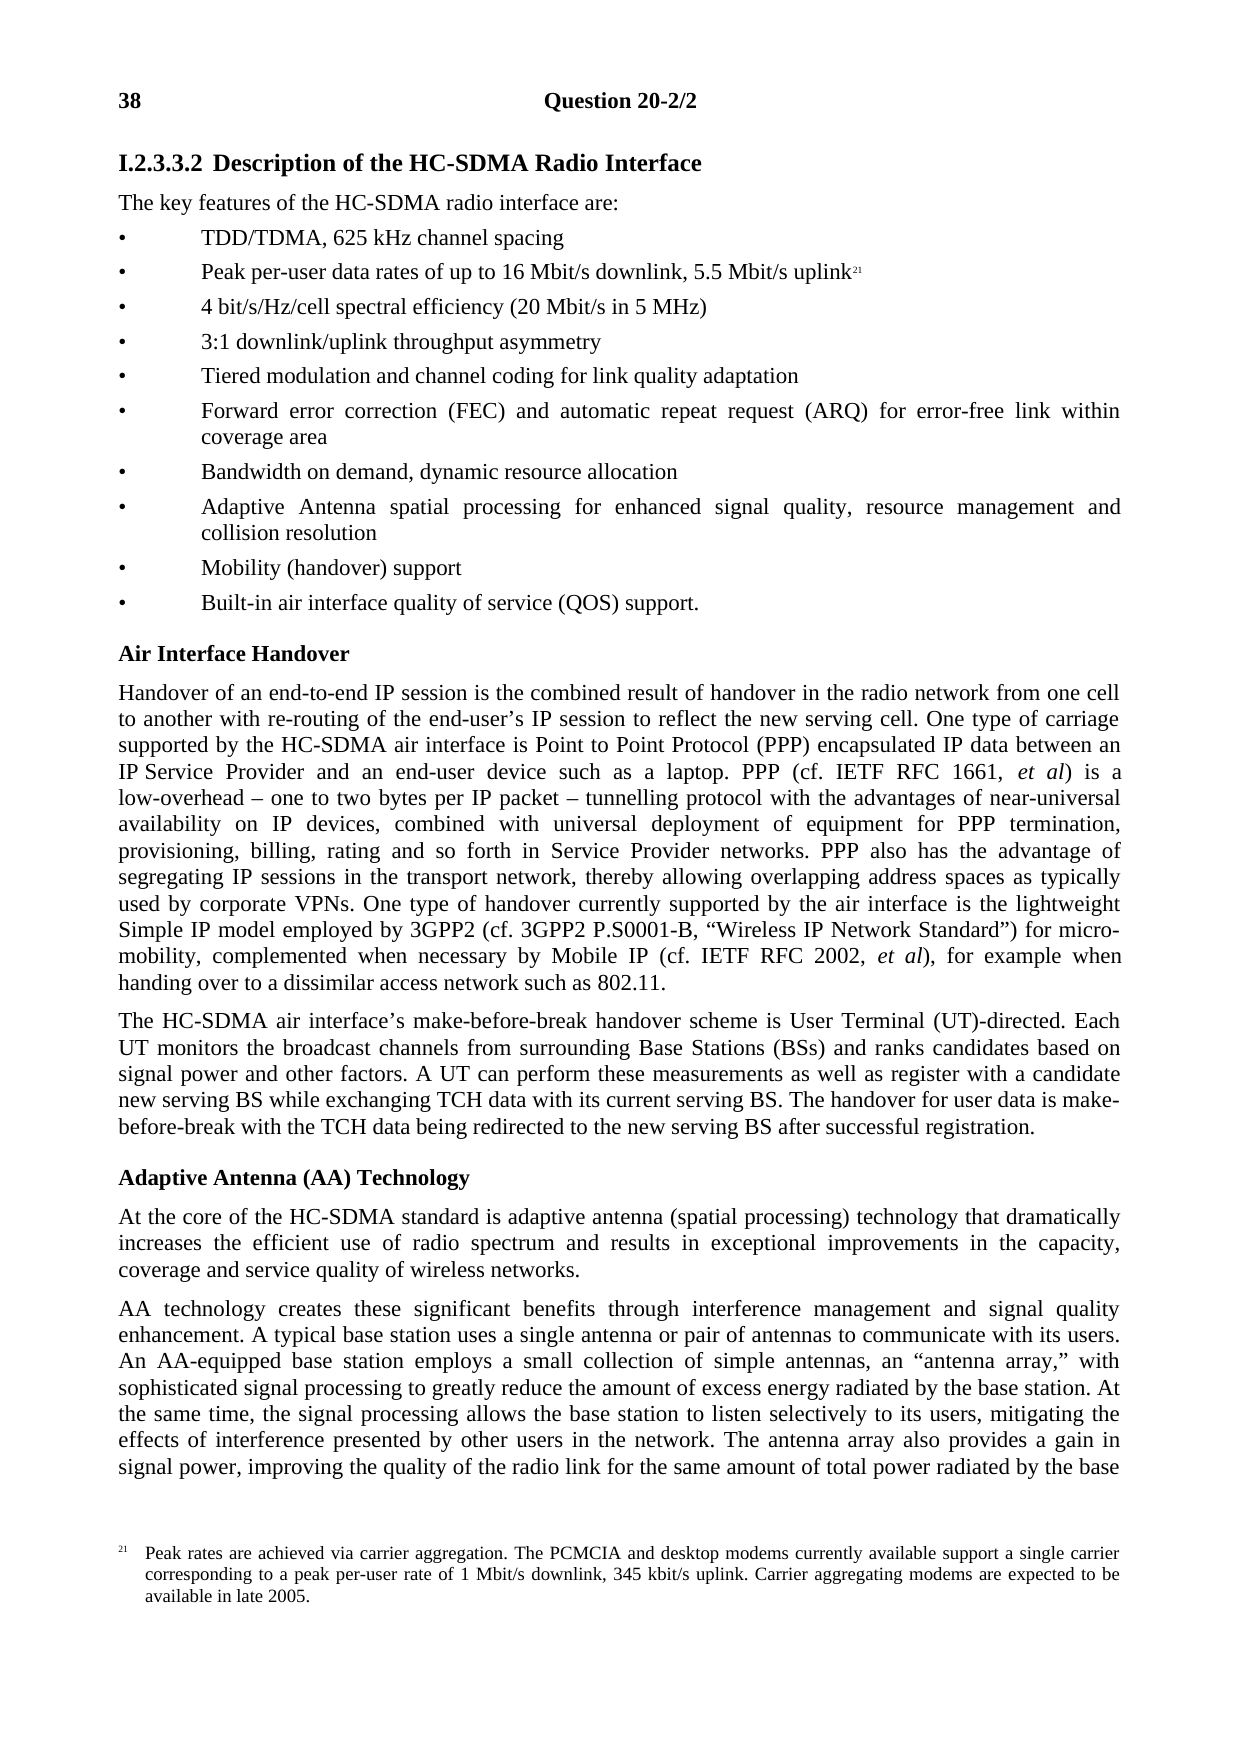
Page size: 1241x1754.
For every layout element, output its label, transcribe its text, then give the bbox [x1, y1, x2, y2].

text The key features of the HC-SDMA radio interface are: [118, 189, 1122, 215]
text Handover of an end-to-end IP session is the combined result of handover in the radio network from one cell to another with re-routing of the end-user’s IP session to reflect the new serving cell. One type of carriage supported by the HC-SDMA air interface is Point to Point Protocol (PPP) encapsulated IP data between an IP Service Provider and an end-user device such as a laptop. PPP (cf. IETF RFC 1661, et al) is a low-overhead – one to two bytes per IP packet – tunnelling protocol with the advantages of near-universal availability on IP devices, combined with universal deployment of equipment for PPP termination, provisioning, billing, rating and so forth in Service Provider networks. PPP also has the advantage of segregating IP sessions in the transport network, thereby allowing overlapping address spaces as typically used by corporate VPNs. One type of handover currently supported by the air interface is the lightweight Simple IP model employed by 3GPP2 (cf. 3GPP2 P.S0001-B, “Wireless IP Network Standard”) for micro-mobility, complemented when necessary by Mobile IP (cf. IETF RFC 2002, et al), for example when handing over to a dissimilar access network such as 802.11. [118, 679, 1122, 995]
text • TDD/TDMA, 625 kHz channel spacing [118, 224, 1122, 250]
text • Bandwidth on demand, dynamic resource allocation [118, 458, 1122, 484]
text At the core of the HC-SDMA standard is adaptive antenna (spatial processing) technology that dramatically increases the efficient use of radio spectrum and results in exceptional improvements in the capacity, coverage and service quality of wireless networks. [118, 1203, 1122, 1282]
text • Built-in air interface quality of service (QOS) support. [118, 588, 1122, 615]
subtitle Air Interface Handover [118, 640, 1122, 666]
text • Adaptive Antenna spatial processing for enhanced signal quality, resource management and collision resolution [118, 493, 1122, 546]
text • Peak per-user data rates of up to 16 Mbit/s downlink, 5.5 Mbit/s uplink [118, 258, 1122, 285]
text • Mobility (handover) support [118, 554, 1122, 580]
subtitle Adaptive Antenna (AA) Technology [118, 1164, 1122, 1191]
text • Forward error correction (FEC) and automatic repeat request (ARQ) for error-free link within coverage area [118, 397, 1122, 450]
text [118, 1295, 1122, 1479]
text • 3:1 downlink/uplink throughput asymmetry [118, 328, 1122, 354]
subtitle I.2.3.3.2 Description of the HC-SDMA Radio Interface [118, 148, 1122, 176]
text • Tiered modulation and channel coding for link quality adaptation [118, 362, 1122, 389]
text The HC-SDMA air interface’s make-before-break handover scheme is User Terminal (UT)-directed. Each UT monitors the broadcast channels from surrounding Base Stations (BSs) and ranks candidates based on signal power and other factors. A UT can perform these measurements as well as register with a candidate new serving BS while exchanging TCH data with its current serving BS. The handover for user data is make-before-break with the TCH data being redirected to the new serving BS after successful registration. [118, 1007, 1122, 1139]
text • 4 bit/s/Hz/cell spectral efficiency (20 Mbit/s in 5 MHz) [118, 293, 1122, 319]
